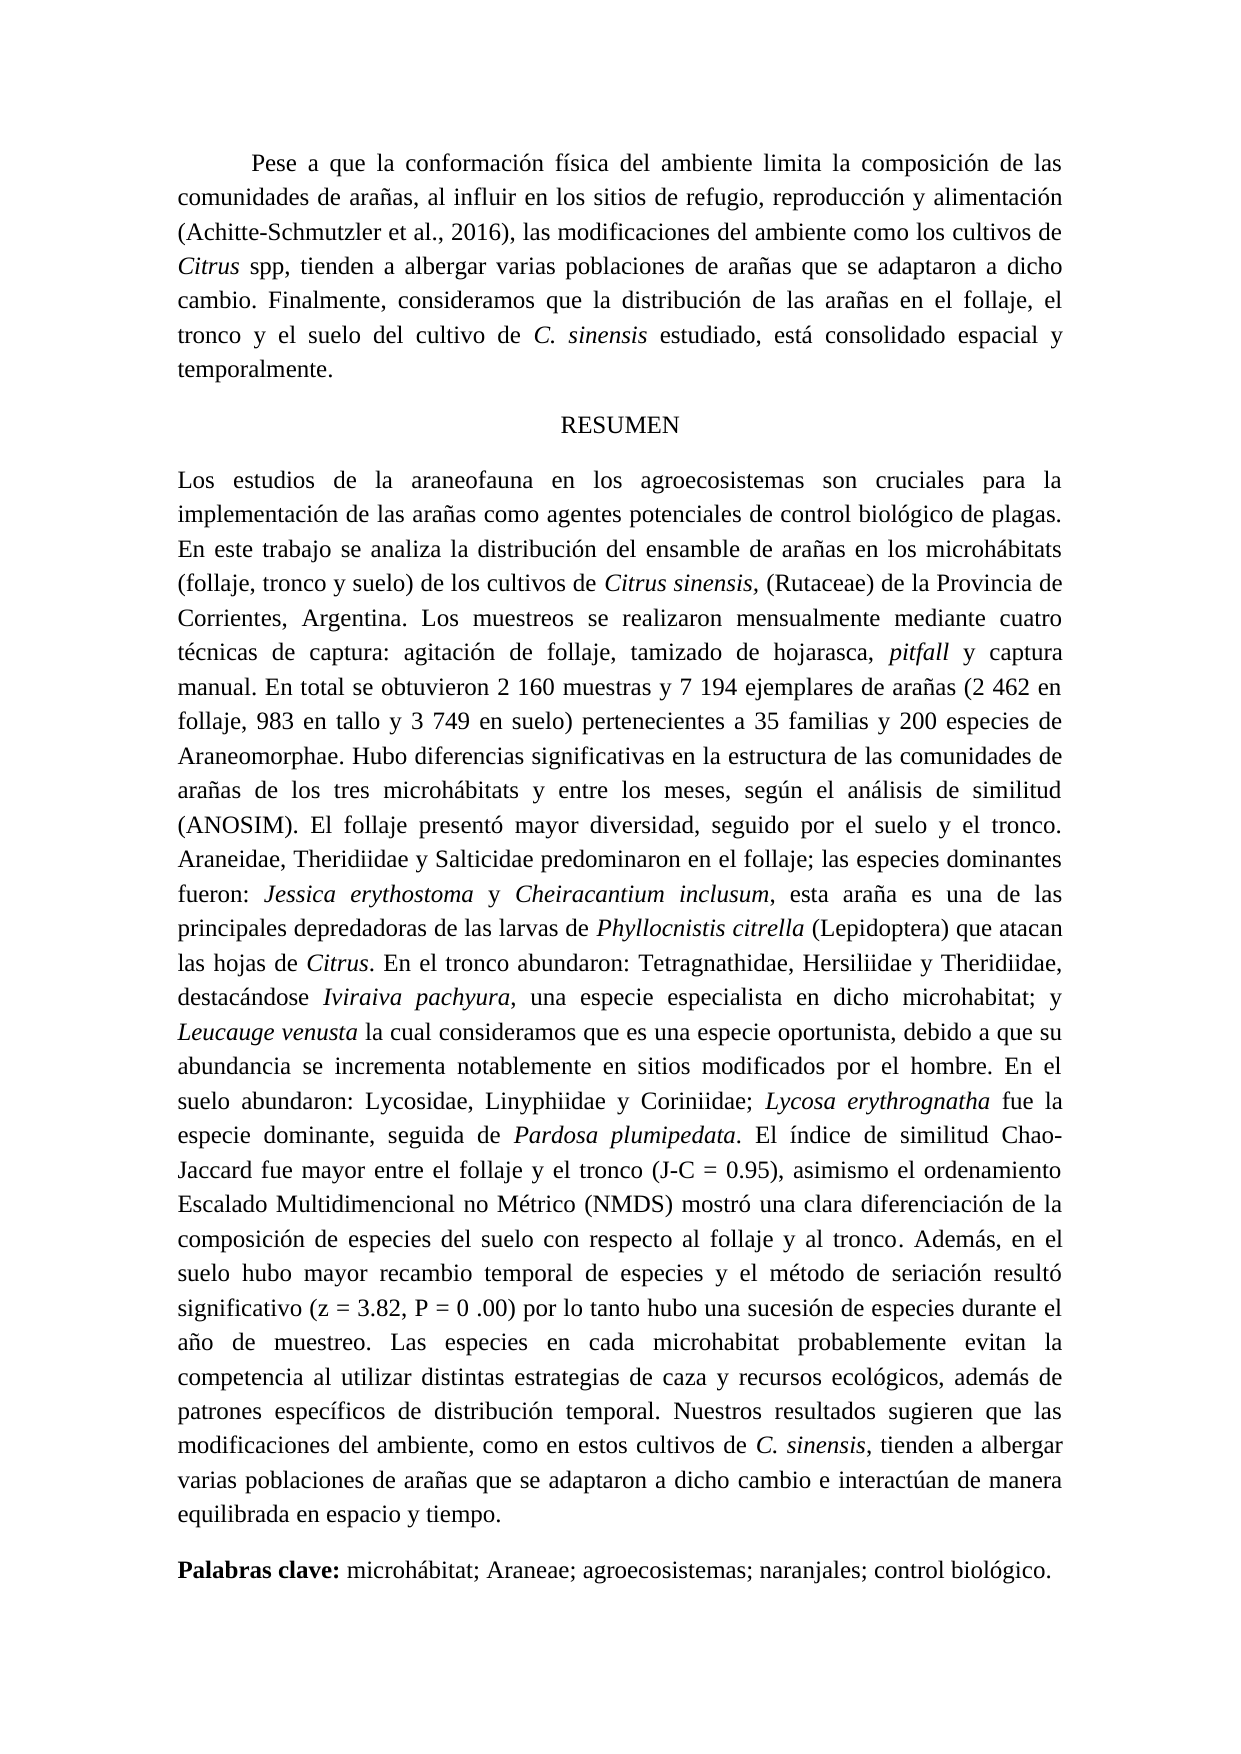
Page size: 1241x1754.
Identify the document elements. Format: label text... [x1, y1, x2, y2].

text Los estudios de la araneofauna en los agroecosistemas son cruciales para la implementación de las arañas como agentes potenciales de control biológico de plagas. En este trabajo se analiza la distribución del ensamble de arañas en los microhábitats (follaje, tronco y suelo) de los cultivos de Citrus sinensis, (Rutaceae) de la Provincia de Corrientes, Argentina. Los muestreos se realizaron mensualmente mediante cuatro técnicas de captura: agitación de follaje, tamizado de hojarasca, pitfall y captura manual. En total se obtuvieron 2 160 muestras y 7 194 ejemplares de arañas (2 462 en follaje, 983 en tallo y 3 749 en suelo) pertenecientes a 35 familias y 200 especies de Araneomorphae. Hubo diferencias significativas en la estructura de las comunidades de arañas de los tres microhábitats y entre los meses, según el análisis de similitud (ANOSIM). El follaje presentó mayor diversidad, seguido por el suelo y el tronco. Araneidae, Theridiidae y Salticidae predominaron en el follaje; las especies dominantes fueron: Jessica erythostoma y Cheiracantium inclusum, esta araña es una de las principales depredadoras de las larvas de Phyllocnistis citrella (Lepidoptera) que atacan las hojas de Citrus. En el tronco abundaron: Tetragnathidae, Hersiliidae y Theridiidae, destacándose Iviraiva pachyura, una especie especialista en dicho microhabitat; y Leucauge venusta la cual consideramos que es una especie oportunista, debido a que su abundancia se incrementa notablemente en sitios modificados por el hombre. En el suelo abundaron: Lycosidae, Linyphiidae y Coriniidae; Lycosa erythrognatha fue la especie dominante, seguida de Pardosa plumipedata. El índice de similitud Chao-Jaccard fue mayor entre el follaje y el tronco (J-C = 0.95), asimismo el ordenamiento Escalado Multidimencional no Métrico (NMDS) mostró una clara diferenciación de la composición de especies del suelo con respecto al follaje y al tronco. Además, en el suelo hubo mayor recambio temporal de especies y el método de seriación resultó significativo (z = 3.82, P = 0 .00) por lo tanto hubo una sucesión de especies durante el año de muestreo. Las especies en cada microhabitat probablemente evitan la competencia al utilizar distintas estrategias de caza y recursos ecológicos, además de patrones específicos de distribución temporal. Nuestros resultados sugieren que las modificaciones del ambiente, como en estos cultivos de C. sinensis, tienden a albergar varias poblaciones de arañas que se adaptaron a dicho cambio e interactúan de manera equilibrada en espacio y tiempo. [177, 465, 1063, 1528]
text Palabras clave: microhábitat; Araneae; agroecosistemas; naranjales; control biológico. [177, 1555, 1063, 1583]
text RESUMEN [177, 410, 1063, 438]
text Pese a que la conformación física del ambiente limita la composición de las comunidades de arañas, al influir en los sitios de refugio, reproducción y alimentación (Achitte-Schmutzler et al., 2016), las modificaciones del ambiente como los cultivos de Citrus spp, tienden a albergar varias poblaciones de arañas que se adaptaron a dicho cambio. Finalmente, consideramos que la distribución de las arañas en el follaje, el tronco y el suelo del cultivo de C. sinensis estudiado, está consolidado espacial y temporalmente. [177, 148, 1063, 383]
